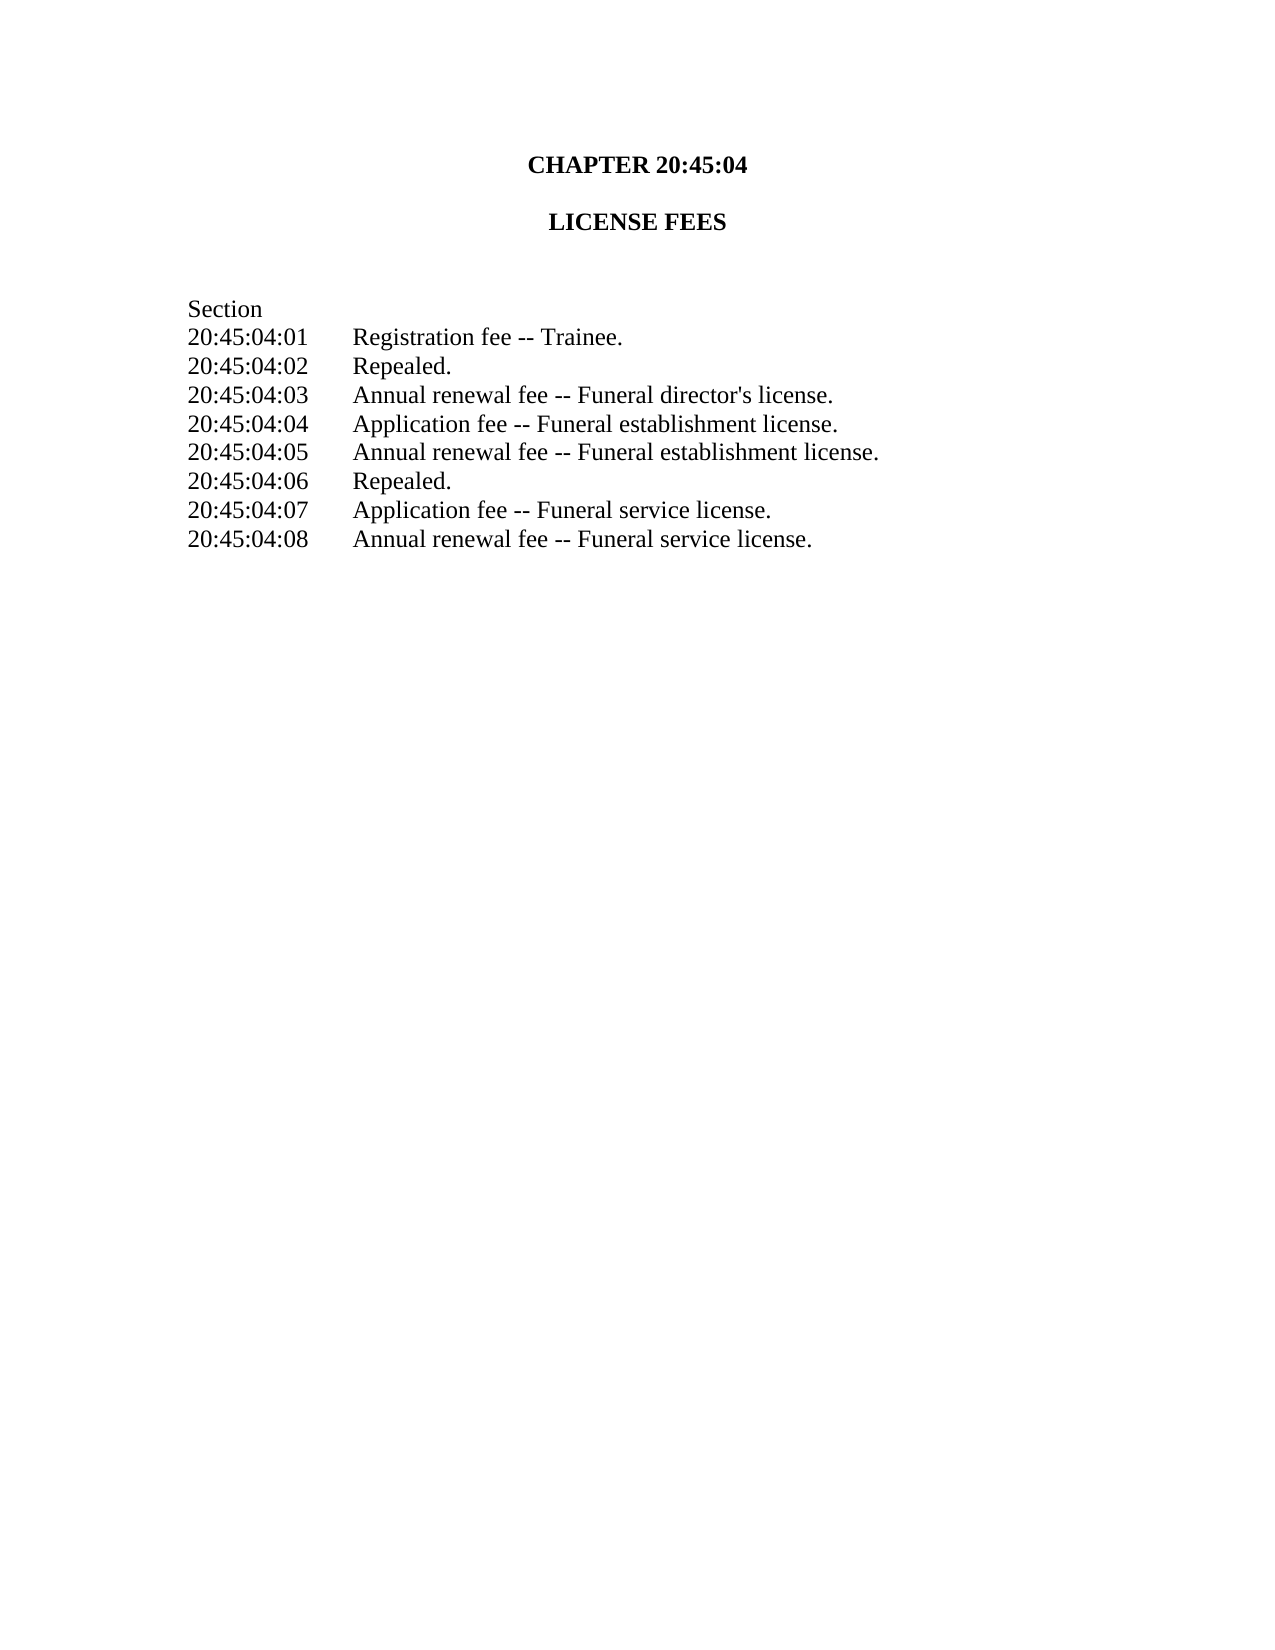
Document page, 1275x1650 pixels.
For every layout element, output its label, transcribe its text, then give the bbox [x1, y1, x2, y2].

text Section [187, 294, 1087, 322]
text Annual renewal fee -- Funeral establishment license. [187, 437, 1087, 466]
text Repealed. [187, 351, 1087, 380]
text LICENSE FEES [187, 207, 1087, 236]
text Annual renewal fee -- Funeral director's license. [187, 380, 1087, 409]
text Annual renewal fee -- Funeral service license. [187, 524, 1087, 552]
text Application fee -- Funeral service license. [187, 495, 1087, 524]
text Repealed. [187, 466, 1087, 495]
text CHAPTER 20:45:04 [187, 150, 1087, 179]
text Application fee -- Funeral establishment license. [187, 409, 1087, 437]
text Registration fee -- Trainee. [187, 322, 1087, 351]
